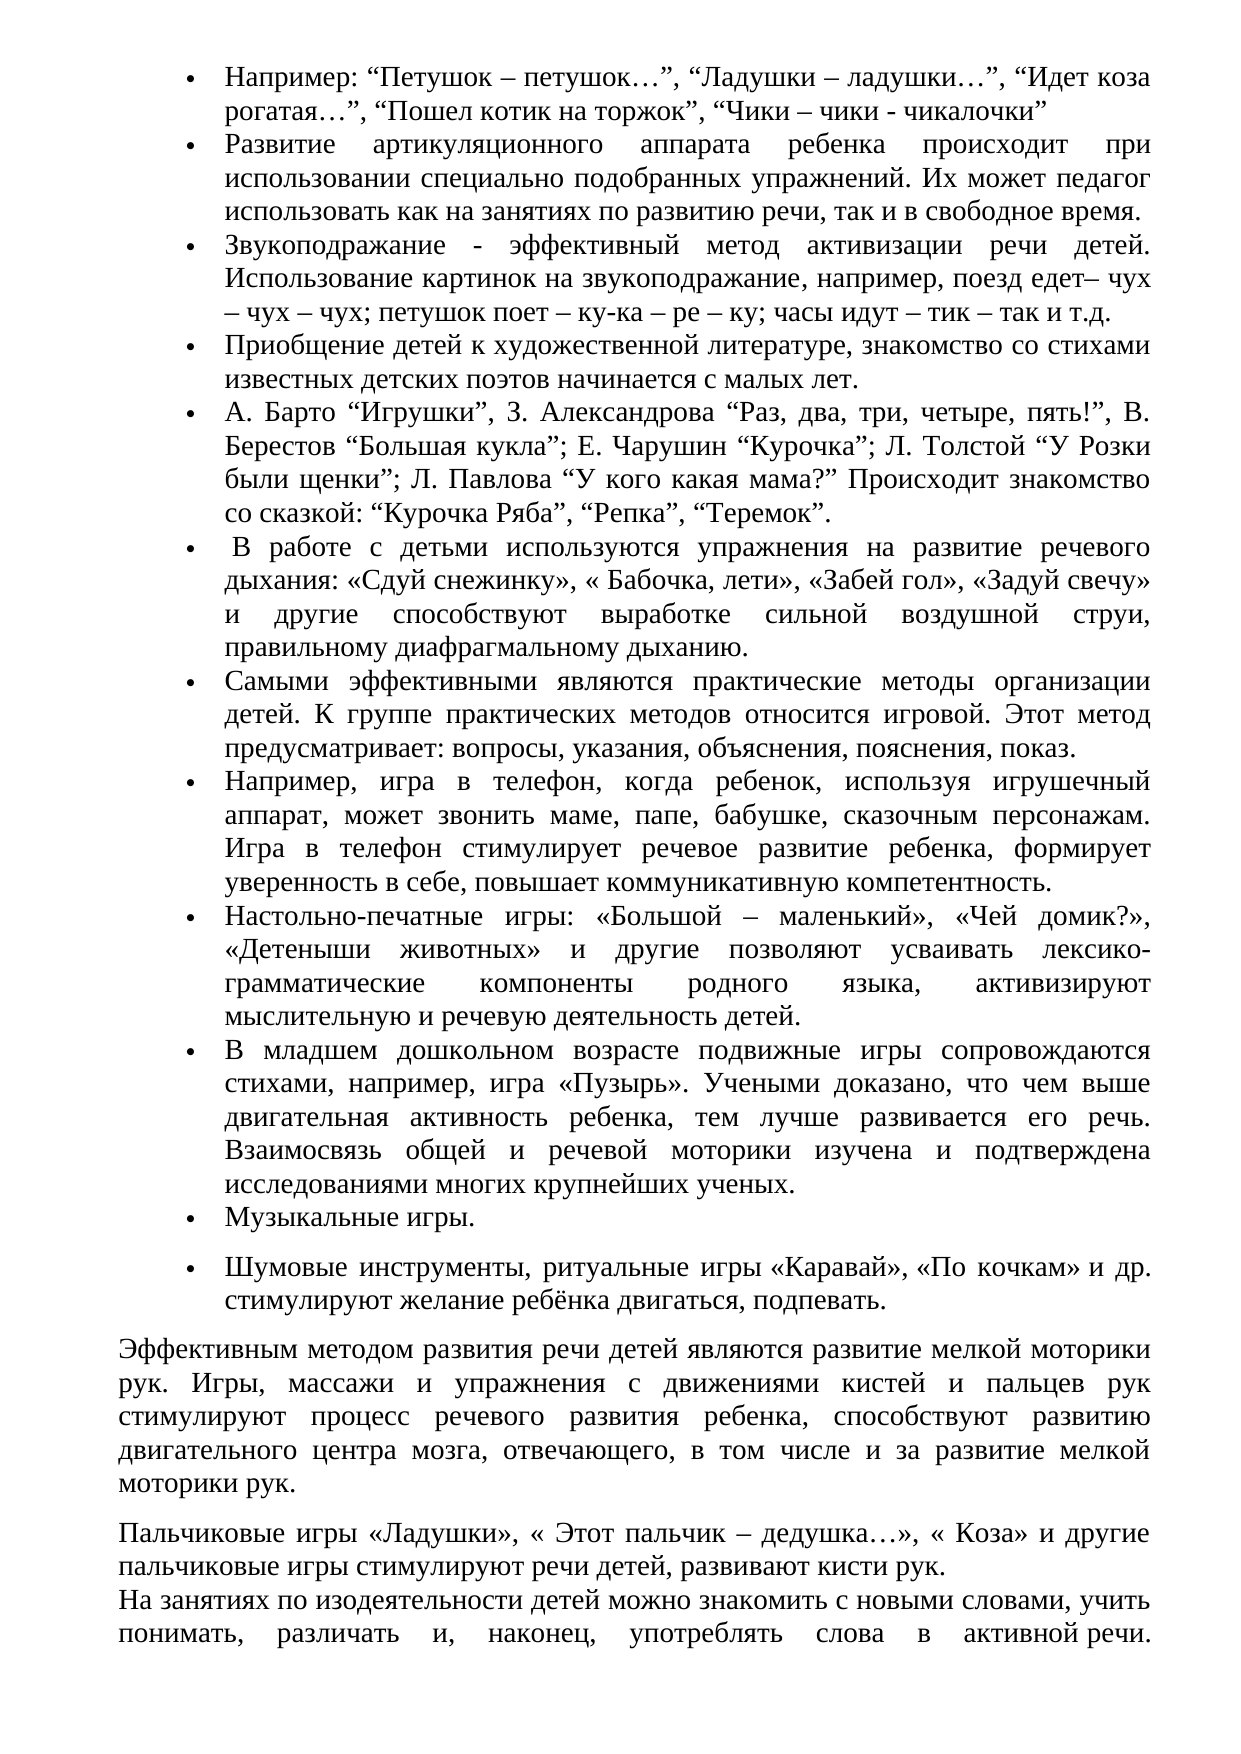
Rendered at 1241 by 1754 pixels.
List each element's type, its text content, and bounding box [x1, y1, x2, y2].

list Звукоподражание - эффективный метод активизации речи детей. Использование картинок на звукоподражание, например, поезд едет– чух – чух – чух; петушок поет – ку-ка – ре – ку; часы идут – тик – так и т.д. [187, 227, 1152, 327]
list Развитие артикуляционного аппарата ребенка происходит при использовании специально подобранных упражнений. Их может педагог использовать как на занятиях по развитию речи, так и в свободное время. [187, 126, 1152, 227]
list Самыми эффективными являются практические методы организации детей. К группе практических методов относится игровой. Этот метод предусматривает: вопросы, указания, объяснения, пояснения, показ. [187, 663, 1152, 763]
list Например, игра в телефон, когда ребенок, используя игрушечный аппарат, может звонить маме, папе, бабушке, сказочным персонажам. Игра в телефон стимулирует речевое развитие ребенка, формирует уверенность в себе, повышает коммуникативную компетентность. [187, 763, 1152, 898]
list В младшем дошкольном возрасте подвижные игры сопровождаются стихами, например, игра «Пузырь». Учеными доказано, что чем выше двигательная активность ребенка, тем лучше развивается его речь. Взаимосвязь общей и речевой моторики изучена и подтверждена исследованиями многих крупнейших ученых. [187, 1032, 1152, 1199]
text Эффективным методом развития речи детей являются развитие мелкой моторики рук. Игры, массажи и упражнения с движениями кистей и пальцев рук стимулируют процесс речевого развития ребенка, способствуют развитию двигательного центра мозга, отвечающего, в том числе и за развитие мелкой моторики рук. [118, 1331, 1152, 1499]
list Шумовые инструменты, ритуальные игры «Каравай», «По кочкам» и др. стимулируют желание ребёнка двигаться, подпевать. [187, 1249, 1152, 1316]
list А. Барто “Игрушки”, З. Александрова “Раз, два, три, четыре, пять!”, В. Берестов “Большая кукла”; Е. Чарушин “Курочка”; Л. Толстой “У Розки были щенки”; Л. Павлова “У кого какая мама?” Происходит знакомство со сказкой: “Курочка Ряба”, “Репка”, “Теремок”. [187, 394, 1152, 529]
list Например: “Петушок – петушок…”, “Ладушки – ладушки…”, “Идет коза рогатая…”, “Пошел котик на торжок”, “Чики – чики - чикалочки” [187, 59, 1152, 126]
text Пальчиковые игры «Ладушки», « Этот пальчик – дедушка…», « Коза» и другие пальчиковые игры стимулируют речи детей, развивают кисти рук. [118, 1515, 1152, 1582]
list Приобщение детей к художественной литературе, знакомство со стихами известных детских поэтов начинается с малых лет. [187, 327, 1152, 394]
list Музыкальные игры. [187, 1199, 1152, 1233]
list В работе с детьми используются упражнения на развитие речевого дыхания: «Сдуй снежинку», « Бабочка, лети», «Забей гол», «Задуй свечу» и другие способствуют выработке сильной воздушной струи, правильному диафрагмальному дыханию. [187, 529, 1152, 663]
list Настольно-печатные игры: «Большой – маленький», «Чей домик?», «Детеныши животных» и другие позволяют усваивать лексико-грамматические компоненты родного языка, активизируют мыслительную и речевую деятельность детей. [187, 898, 1152, 1032]
